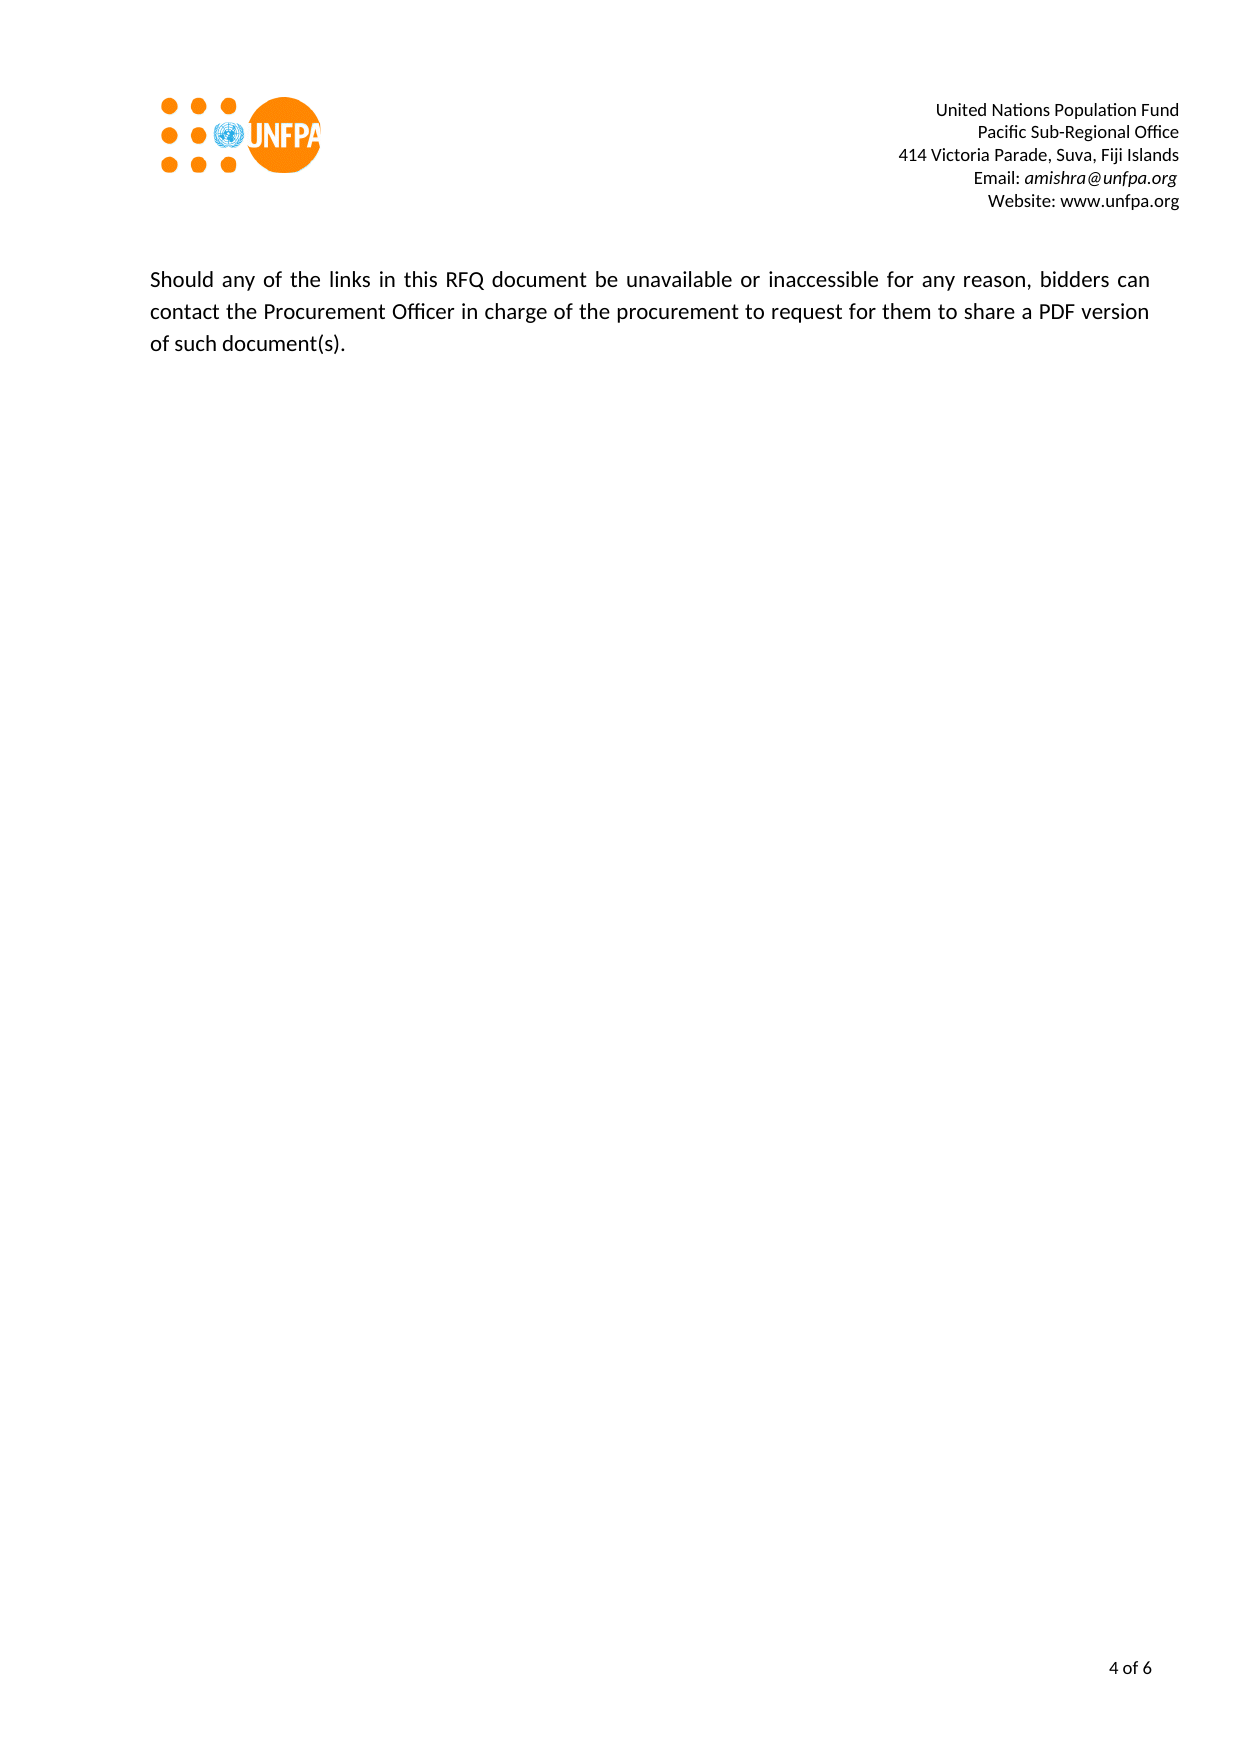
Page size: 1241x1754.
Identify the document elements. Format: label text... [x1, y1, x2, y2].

picture [161, 97, 321, 173]
list Should any of the links in this RFQ document be unavailable or inaccessible for any reason, bidders can contact the Procurement Officer in charge of the procurement to request for them to share a PDF version of such document(s). [150, 265, 1152, 357]
